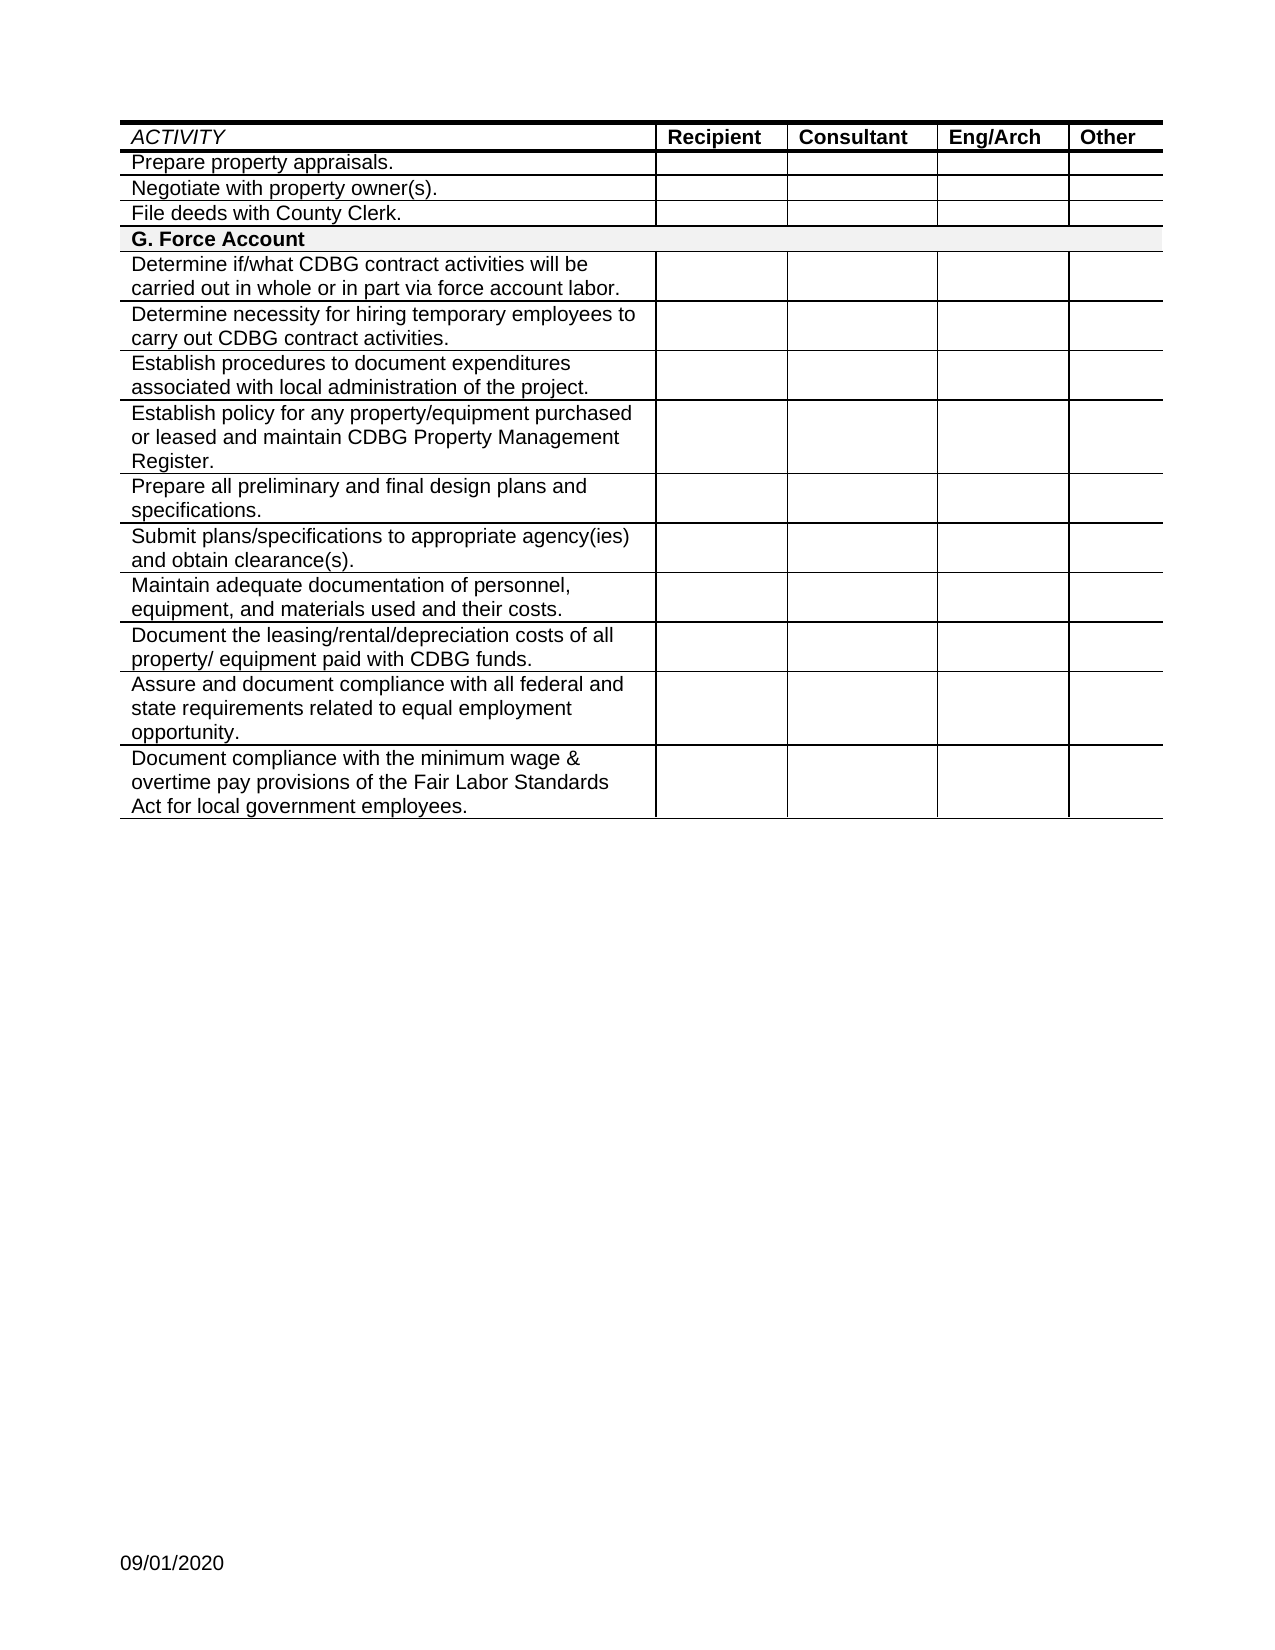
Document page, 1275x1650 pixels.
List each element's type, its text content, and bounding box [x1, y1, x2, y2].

table_cell [788, 474, 937, 522]
table_cell G. Force Account [120, 227, 1162, 251]
table_header ACTIVITY [120, 125, 655, 149]
table_cell Negotiate with property owner(s). [120, 176, 655, 200]
table_cell Establish policy for any property/equipment purchased or leased and maintain CDBG Property Management Register. [120, 401, 655, 473]
table_cell [657, 153, 787, 174]
table_cell [788, 351, 937, 399]
table_cell [1070, 672, 1162, 744]
table_cell [938, 623, 1068, 671]
table_cell [938, 746, 1068, 817]
table_cell [788, 252, 937, 300]
table_cell [657, 573, 787, 621]
table_cell [938, 401, 1068, 473]
table_cell [788, 176, 937, 200]
table_cell [788, 746, 937, 817]
table_cell [788, 153, 937, 174]
table_cell [938, 302, 1068, 350]
table_cell [938, 252, 1068, 300]
table_cell [1070, 252, 1162, 300]
table_cell Determine if/what CDBG contract activities will be carried out in whole or in part via force account labor. [120, 252, 655, 300]
table_cell [1070, 201, 1162, 225]
table_cell Submit plans/specifications to appropriate agency(ies) and obtain clearance(s). [120, 524, 655, 572]
table_cell [657, 252, 787, 300]
table_cell Prepare property appraisals. [120, 153, 655, 174]
table_cell [1070, 623, 1162, 671]
table_cell [938, 573, 1068, 621]
table_cell File deeds with County Clerk. [120, 201, 655, 225]
table_cell [1070, 524, 1162, 572]
table_header Consultant [788, 125, 937, 149]
table_cell [1070, 573, 1162, 621]
table_cell [657, 201, 787, 225]
table_header Other [1070, 125, 1162, 149]
table_cell Prepare all preliminary and final design plans and specifications. [120, 474, 655, 522]
table_cell [657, 401, 787, 473]
table_cell [657, 672, 787, 744]
table_cell Document the leasing/rental/depreciation costs of all property/ equipment paid with CDBG funds. [120, 623, 655, 671]
table_cell [1070, 401, 1162, 473]
table_cell [1070, 746, 1162, 817]
table_cell [657, 474, 787, 522]
table_cell Document compliance with the minimum wage & overtime pay provisions of the Fair Labor Standards Act for local government employees. [120, 746, 655, 817]
table_cell [938, 474, 1068, 522]
table_header Eng/Arch [938, 125, 1068, 149]
table_cell Establish procedures to document expenditures associated with local administration of the project. [120, 351, 655, 399]
table_cell [657, 746, 787, 817]
table_cell Assure and document compliance with all federal and state requirements related to equal employment opportunity. [120, 672, 655, 744]
table_cell [1070, 474, 1162, 522]
table_cell [657, 176, 787, 200]
table_cell [1070, 176, 1162, 200]
table_cell [1070, 153, 1162, 174]
table_cell Determine necessity for hiring temporary employees to carry out CDBG contract activities. [120, 302, 655, 350]
table_cell [788, 573, 937, 621]
table_cell [788, 672, 937, 744]
table_cell [938, 672, 1068, 744]
table_cell [938, 524, 1068, 572]
table_cell [788, 623, 937, 671]
table_cell [938, 176, 1068, 200]
table_cell [938, 201, 1068, 225]
table_cell [788, 401, 937, 473]
table_cell [788, 524, 937, 572]
table_cell [788, 302, 937, 350]
table_cell [657, 351, 787, 399]
table_cell [938, 351, 1068, 399]
table_cell [657, 623, 787, 671]
table_cell [1070, 351, 1162, 399]
table_cell [1070, 302, 1162, 350]
table_cell [657, 524, 787, 572]
table_cell [788, 201, 937, 225]
table_cell [938, 153, 1068, 174]
table_cell Maintain adequate documentation of personnel, equipment, and materials used and their costs. [120, 573, 655, 621]
table_cell [657, 302, 787, 350]
table_header Recipient [657, 125, 787, 149]
